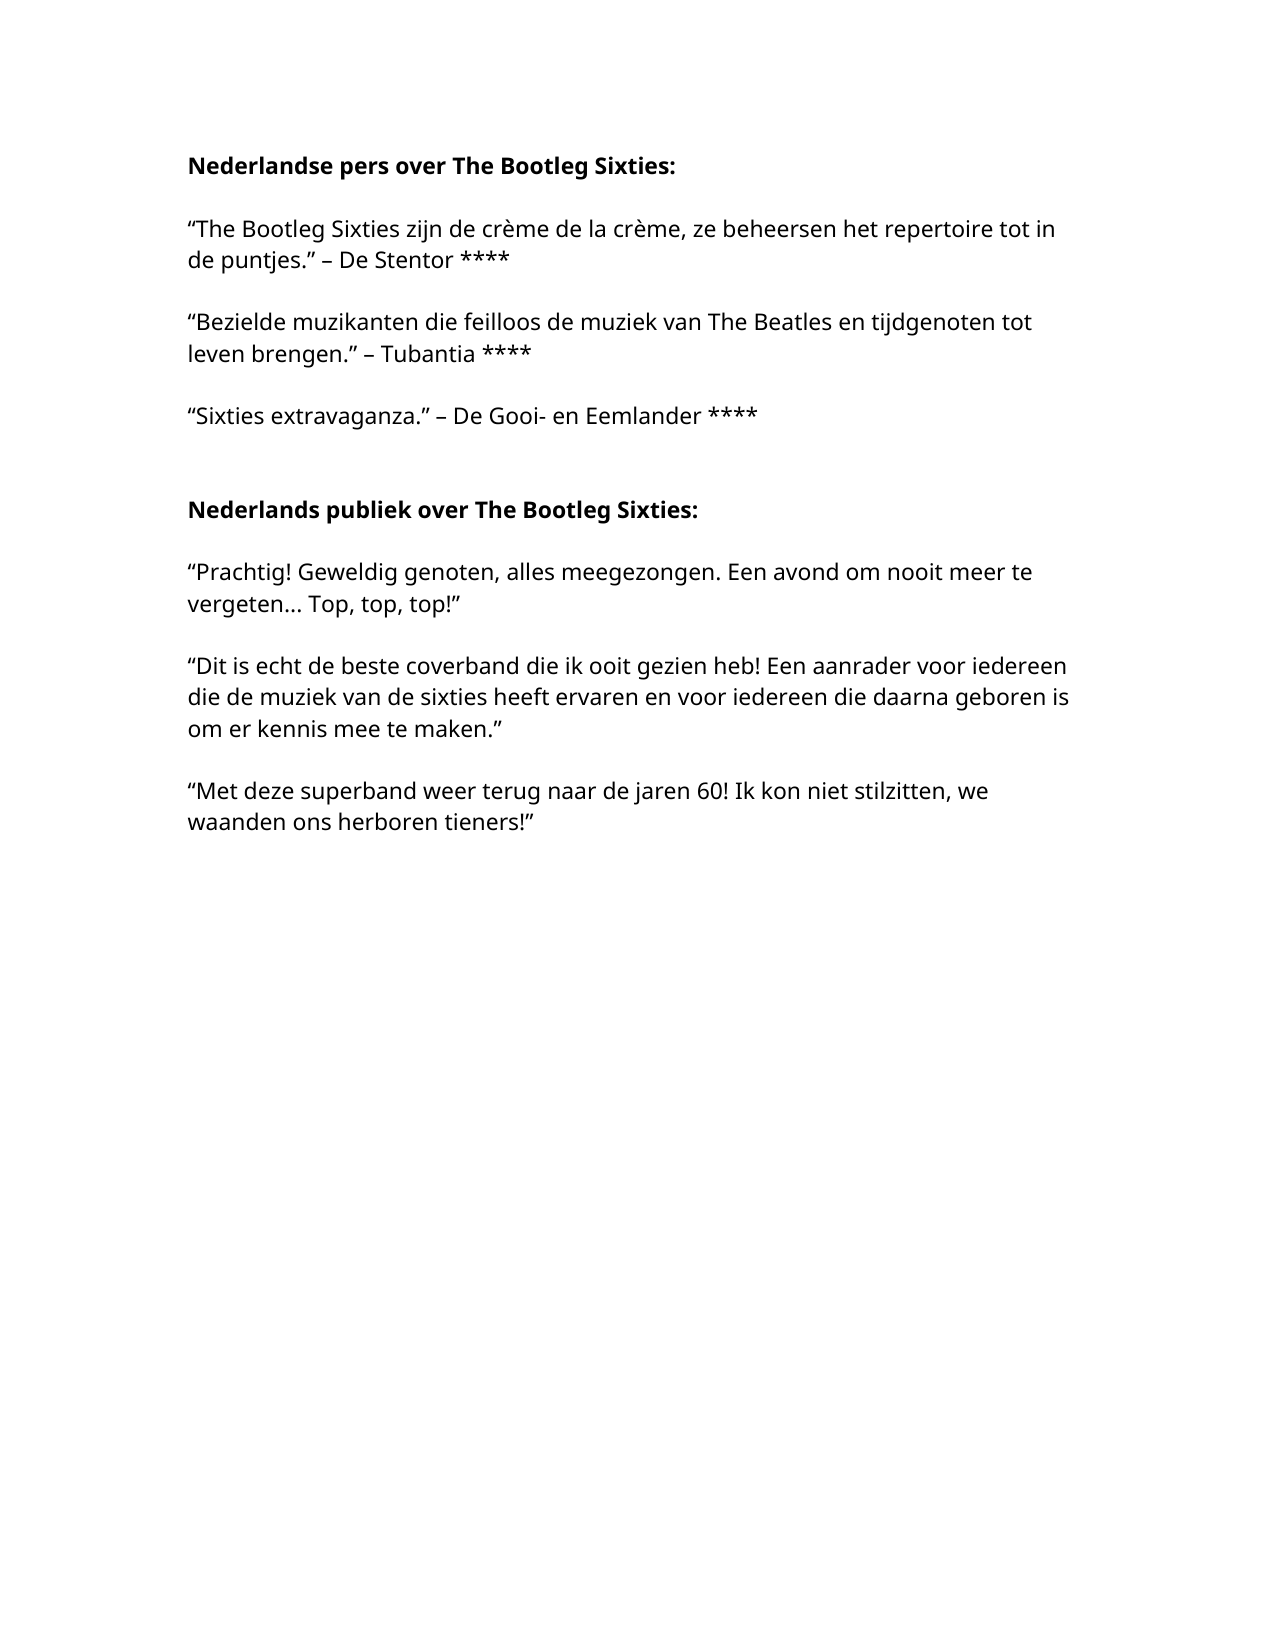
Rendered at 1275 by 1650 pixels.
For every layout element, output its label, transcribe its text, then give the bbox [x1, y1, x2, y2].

text “Sixties extravaganza.” – De Gooi- en Eemlander **** [187, 400, 1087, 431]
text “Prachtig! Geweldig genoten, alles meegezongen. Een avond om nooit meer te vergeten... Top, top, top!” [187, 556, 1087, 619]
text “Met deze superband weer terug naar de jaren 60! Ik kon niet stilzitten, we waanden ons herboren tieners!” [187, 775, 1087, 837]
text Nederlands publiek over The Bootleg Sixties: [187, 494, 1087, 525]
text “The Bootleg Sixties zijn de crème de la crème, ze beheersen het repertoire tot in de puntjes.” – De Stentor **** [187, 212, 1087, 275]
text “Dit is echt de beste coverband die ik ooit gezien heb! Een aanrader voor iedereen die de muziek van de sixties heeft ervaren en voor iedereen die daarna geboren is om er kennis mee te maken.” [187, 650, 1087, 744]
text “Bezielde muzikanten die feilloos de muziek van The Beatles en tijdgenoten tot leven brengen.” – Tubantia **** [187, 306, 1087, 369]
text Nederlandse pers over The Bootleg Sixties: [187, 150, 1087, 181]
